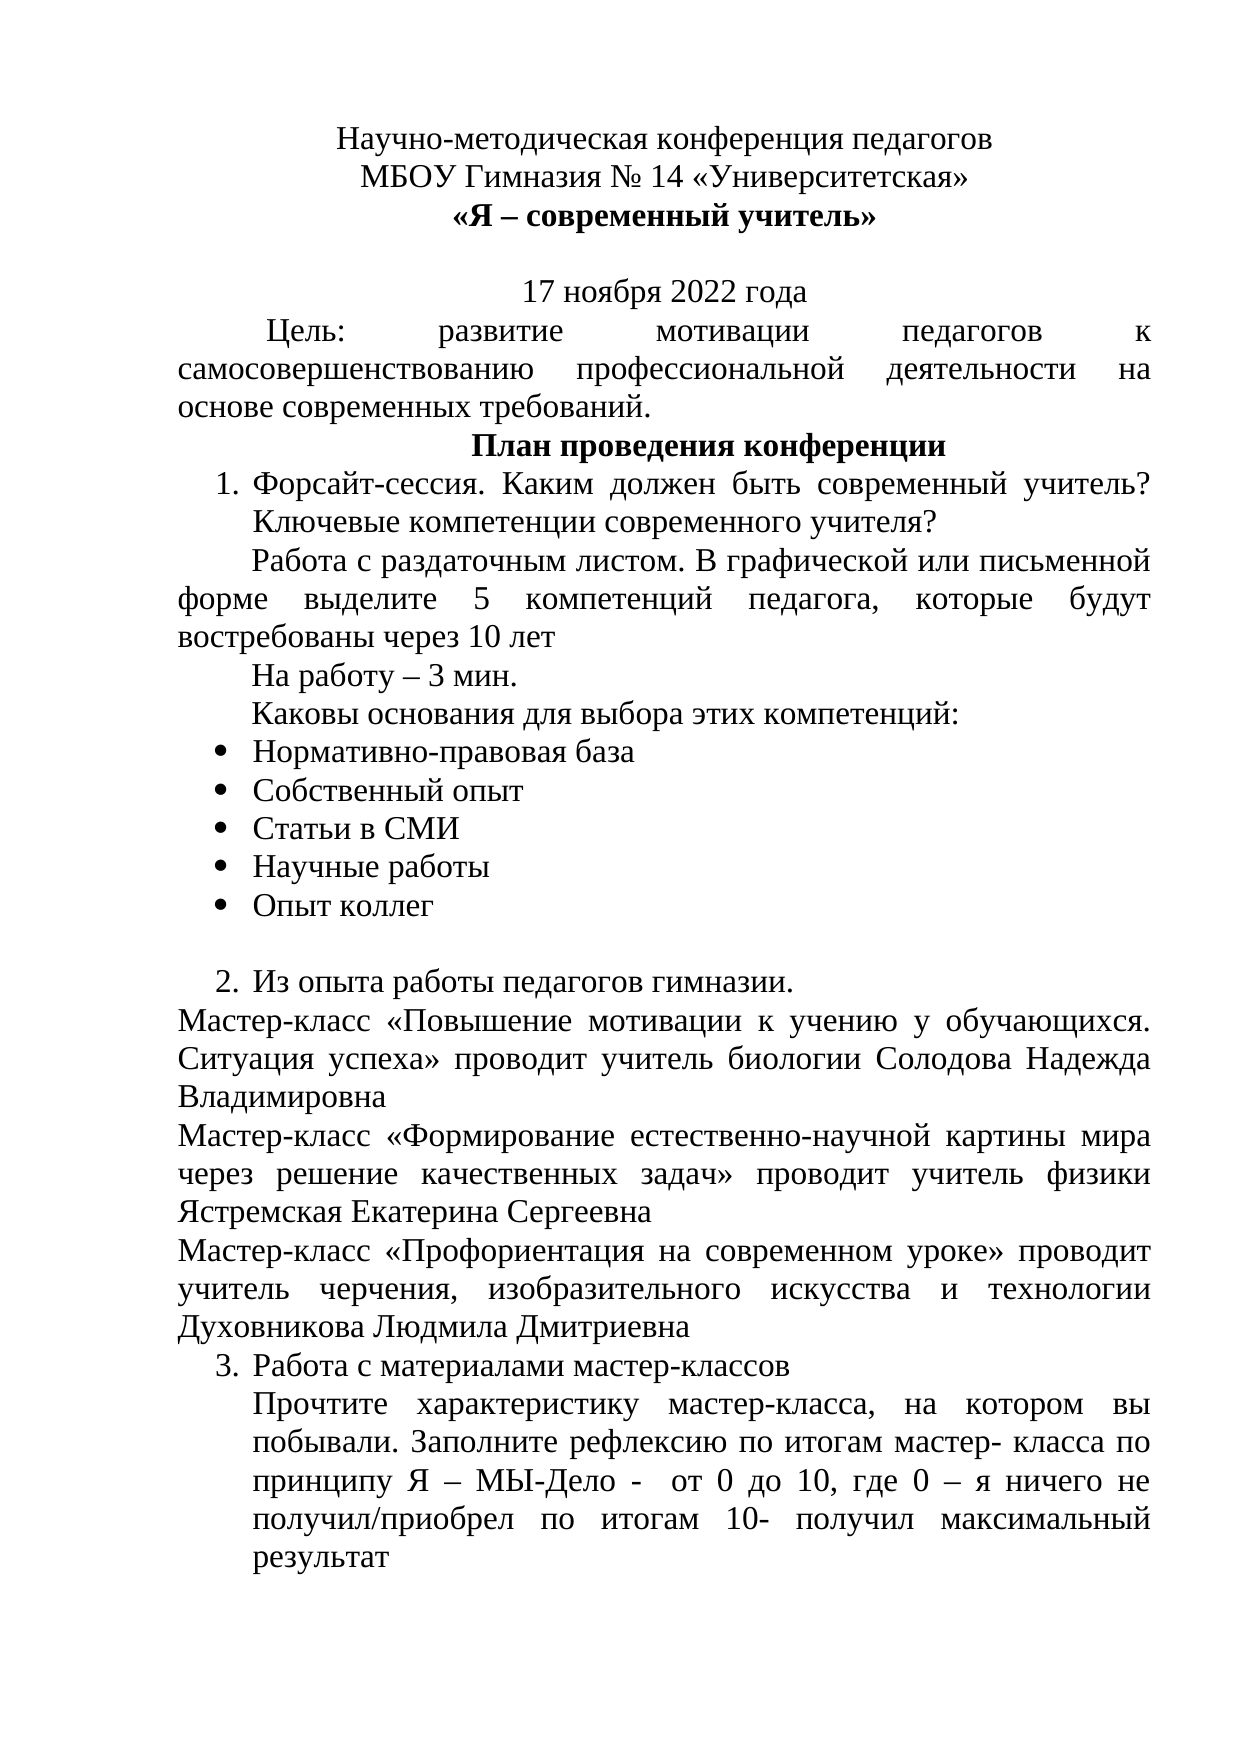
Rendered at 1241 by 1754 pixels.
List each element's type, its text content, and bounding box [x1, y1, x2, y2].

text План проведения конференции [177, 425, 1152, 463]
text МБОУ Гимназия № 14 «Университетская» [177, 156, 1152, 195]
text Мастер-класс «Профориентация на современном уроке» проводит учитель черчения, изобразительного искусства и технологии Духовникова Людмила Дмитриевна [177, 1230, 1152, 1345]
text Цель: развитие мотивации педагогов к самосовершенствованию профессиональной деятельности на основе современных требований. [177, 310, 1152, 425]
list Научные работы [215, 846, 1152, 885]
list Собственный опыт [215, 770, 1152, 808]
text Мастер-класс «Повышение мотивации к учению у обучающихся. Ситуация успеха» проводит учитель биологии Солодова Надежда Владимировна [177, 1000, 1152, 1115]
list Опыт коллег [215, 885, 1152, 923]
text 17 ноября 2022 года [177, 271, 1152, 310]
list Статьи в СМИ [215, 808, 1152, 846]
text Мастер-класс «Формирование естественно-научной картины мира через решение качественных задач» проводит учитель физики Ястремская Екатерина Сергеевна [177, 1115, 1152, 1230]
list Из опыта работы педагогов гимназии. [215, 961, 1152, 1000]
text Научно-методическая конференция педагогов [177, 118, 1152, 156]
list Форсайт-сессия. Каким должен быть современный учитель? Ключевые компетенции современного учителя? [215, 463, 1152, 540]
list Работа с материалами мастер-классов [215, 1345, 1152, 1383]
list Прочтите характеристику мастер-класса, на котором вы побывали. Заполните рефлексию по итогам мастер- класса по принципу Я – МЫ-Дело - от 0 до 10, где 0 – я ничего не получил/приобрел по итогам 10- получил максимальный результат [252, 1383, 1152, 1575]
list Нормативно-правовая база [215, 731, 1152, 770]
text Работа с раздаточным листом. В графической или письменной форме выделите 5 компетенций педагога, которые будут востребованы через 10 лет [177, 540, 1152, 655]
text «Я – современный учитель» [177, 195, 1152, 233]
text На работу – 3 мин. [177, 655, 1152, 693]
text Каковы основания для выбора этих компетенций: [177, 693, 1152, 731]
